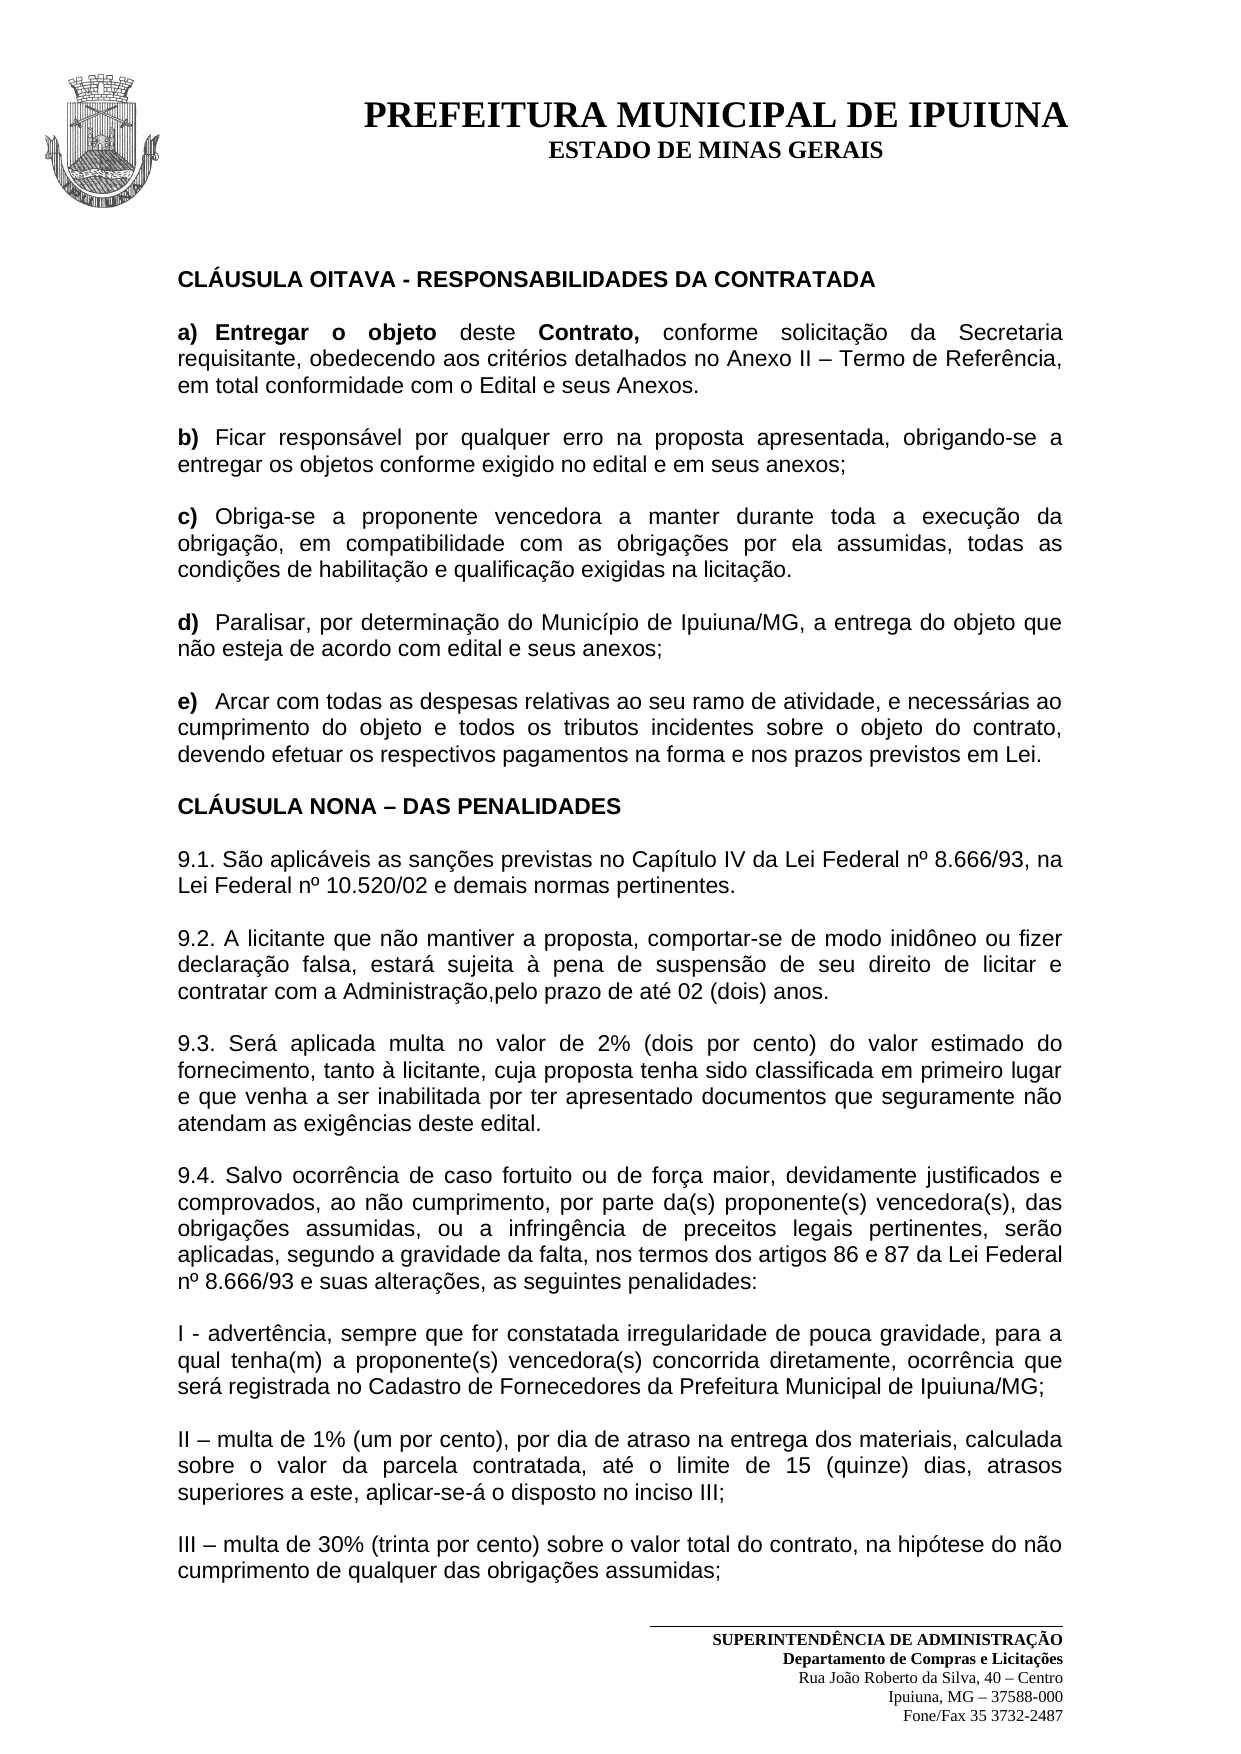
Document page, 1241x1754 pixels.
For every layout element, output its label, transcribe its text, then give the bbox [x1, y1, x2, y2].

list Obriga-se a proponente vencedora a manter durante toda a execução da obrigação, em compatibilidade com as obrigações por ela assumidas, todas as condições de habilitação e qualificação exigidas na licitação. [177, 503, 1063, 582]
text 9.2. A licitante que não mantiver a proposta, comportar-se de modo inidôneo ou fizer declaração falsa, estará sujeita à pena de suspensão de seu direito de licitar e contratar com a Administração,pelo prazo de até 02 (dois) anos. [177, 925, 1063, 1004]
list Entregar o objeto deste Contrato, conforme solicitação da Secretaria requisitante, obedecendo aos critérios detalhados no Anexo II – Termo de Referência, em total conformidade com o Edital e seus Anexos. [177, 319, 1063, 398]
text 9.1. São aplicáveis as sanções previstas no Capítulo IV da Lei Federal nº 8.666/93, na Lei Federal nº 10.520/02 e demais normas pertinentes. [177, 846, 1063, 899]
picture [45, 73, 160, 211]
text II – multa de 1% (um por cento), por dia de atraso na entrega dos materiais, calculada sobre o valor da parcela contratada, até o limite de 15 (quinze) dias, atrasos superiores a este, aplicar-se-á o disposto no inciso III; [177, 1426, 1063, 1505]
list Paralisar, por determinação do Município de Ipuiuna/MG, a entrega do objeto que não esteja de acordo com edital e seus anexos; [177, 609, 1063, 661]
list Ficar responsável por qualquer erro na proposta apresentada, obrigando-se a entregar os objetos conforme exigido no edital e em seus anexos; [177, 424, 1063, 477]
list Arcar com todas as despesas relativas ao seu ramo de atividade, e necessárias ao cumprimento do objeto e todos os tributos incidentes sobre o objeto do contrato, devendo efetuar os respectivos pagamentos na forma e nos prazos previstos em Lei. [177, 688, 1063, 767]
text CLÁUSULA OITAVA - RESPONSABILIDADES DA CONTRATADA [177, 266, 1063, 292]
text 9.3. Será aplicada multa no valor de 2% (dois por cento) do valor estimado do fornecimento, tanto à licitante, cuja proposta tenha sido classificada em primeiro lugar e que venha a ser inabilitada por ter apresentado documentos que seguramente não atendam as exigências deste edital. [177, 1030, 1063, 1136]
text CLÁUSULA NONA – DAS PENALIDADES [177, 793, 1063, 819]
text 9.4. Salvo ocorrência de caso fortuito ou de força maior, devidamente justificados e comprovados, ao não cumprimento, por parte da(s) proponente(s) vencedora(s), das obrigações assumidas, ou a infringência de preceitos legais pertinentes, serão aplicadas, segundo a gravidade da falta, nos termos dos artigos 86 e 87 da Lei Federal nº 8.666/93 e suas alterações, as seguintes penalidades: [177, 1162, 1063, 1294]
text I - advertência, sempre que for constatada irregularidade de pouca gravidade, para a qual tenha(m) a proponente(s) vencedora(s) concorrida diretamente, ocorrência que será registrada no Cadastro de Fornecedores da Prefeitura Municipal de Ipuiuna/MG; [177, 1320, 1063, 1399]
text III – multa de 30% (trinta por cento) sobre o valor total do contrato, na hipótese do não cumprimento de qualquer das obrigações assumidas; [177, 1531, 1063, 1584]
